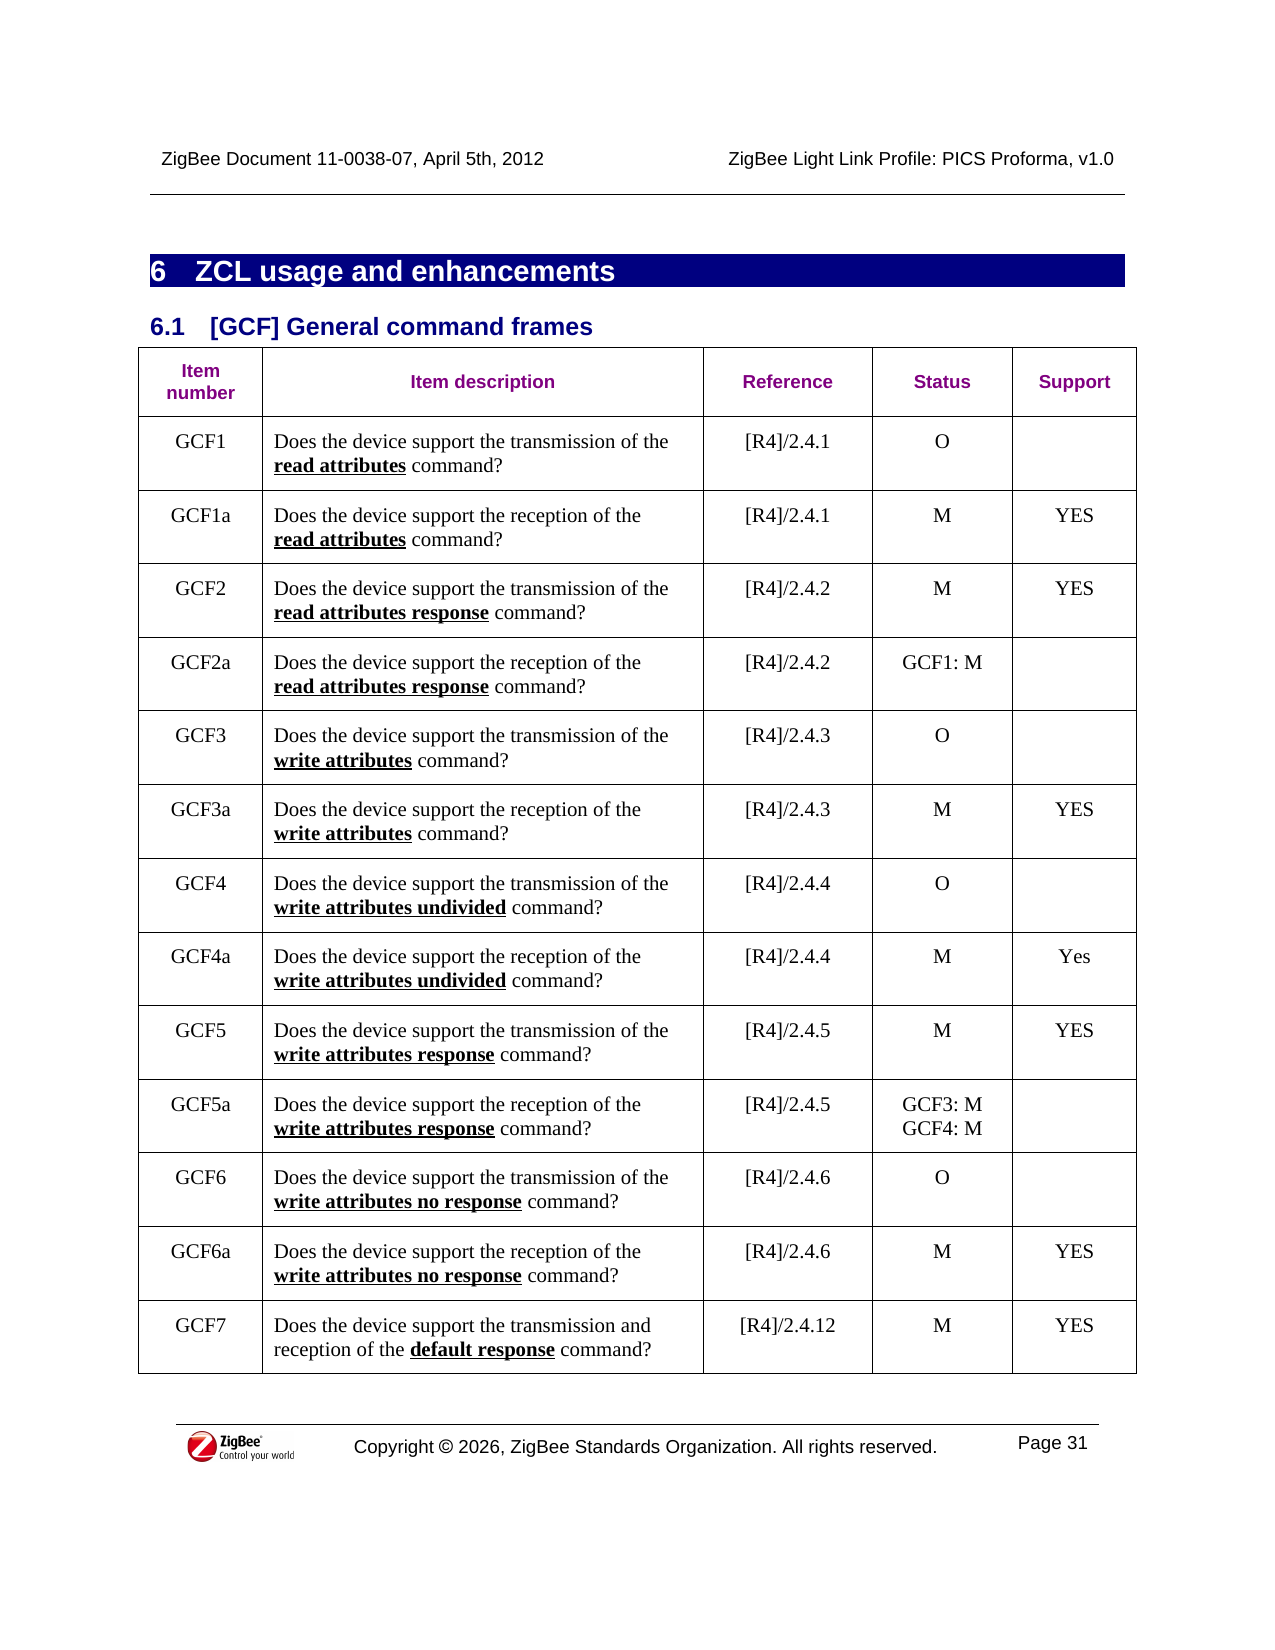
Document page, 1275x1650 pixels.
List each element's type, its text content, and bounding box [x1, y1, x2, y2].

table_cell [1013, 638, 1136, 710]
table_header Support [1013, 348, 1136, 416]
table_cell GCF6a [139, 1227, 262, 1299]
table_cell [R4]/2.4.1 [704, 491, 872, 563]
table_cell [1013, 711, 1136, 784]
table_cell Does the device support the reception of the write attributes command? [263, 785, 703, 858]
table_cell GCF3a [139, 785, 262, 858]
table_cell Does the device support the reception of the write attributes response command? [263, 1080, 703, 1152]
subtitle ZCL usage and enhancements [150, 254, 1125, 287]
table_cell GCF1 [139, 417, 262, 489]
table_cell [1013, 1153, 1136, 1226]
table_cell [R4]/2.4.3 [704, 711, 872, 784]
table_header Reference [704, 348, 872, 416]
table_cell [1013, 859, 1136, 931]
table_cell [1013, 1080, 1136, 1152]
table_cell Does the device support the transmission of the write attributes response command? [263, 1006, 703, 1079]
table_cell [R4]/2.4.3 [704, 785, 872, 858]
table_cell GCF3 [139, 711, 262, 784]
table_cell [R4]/2.4.1 [704, 417, 872, 489]
table_cell O [873, 1153, 1012, 1226]
table_cell M [873, 1227, 1012, 1299]
table_cell [R4]/2.4.5 [704, 1080, 872, 1152]
table_cell Does the device support the transmission of the read attributes response command? [263, 564, 703, 637]
table_cell O [873, 417, 1012, 489]
table_cell Does the device support the transmission and reception of the default response command? [263, 1301, 703, 1373]
table_cell GCF4 [139, 859, 262, 931]
table_header Status [873, 348, 1012, 416]
table_cell GCF6 [139, 1153, 262, 1226]
picture [187, 1431, 294, 1462]
table_cell Does the device support the transmission of the write attributes no response command? [263, 1153, 703, 1226]
table_cell O [873, 711, 1012, 784]
table_cell Does the device support the reception of the read attributes response command? [263, 638, 703, 710]
table_cell GCF7 [139, 1301, 262, 1373]
table_cell O [873, 859, 1012, 931]
table_cell GCF3: M GCF4: M [873, 1080, 1012, 1152]
table_cell GCF2 [139, 564, 262, 637]
table_cell YES [1013, 491, 1136, 563]
table_header Item description [263, 348, 703, 416]
table_cell [1013, 417, 1136, 489]
table_cell M [873, 933, 1012, 1005]
table_cell M [873, 1301, 1012, 1373]
table_cell [R4]/2.4.6 [704, 1227, 872, 1299]
table_cell M [873, 785, 1012, 858]
subtitle [GCF] General command frames [150, 312, 1125, 341]
table_cell GCF5a [139, 1080, 262, 1152]
table_cell YES [1013, 564, 1136, 637]
table_header Item number [139, 348, 262, 416]
table_cell [R4]/2.4.5 [704, 1006, 872, 1079]
table_cell GCF2a [139, 638, 262, 710]
table_cell [R4]/2.4.4 [704, 859, 872, 931]
table_cell M [873, 491, 1012, 563]
table_cell [R4]/2.4.12 [704, 1301, 872, 1373]
table_cell GCF1: M [873, 638, 1012, 710]
table_cell M [873, 1006, 1012, 1079]
table_cell Yes [1013, 933, 1136, 1005]
table_cell YES [1013, 785, 1136, 858]
table_cell Does the device support the transmission of the write attributes command? [263, 711, 703, 784]
table_cell Does the device support the transmission of the write attributes undivided command? [263, 859, 703, 931]
table_cell GCF4a [139, 933, 262, 1005]
table_cell Does the device support the reception of the read attributes command? [263, 491, 703, 563]
table_cell YES [1013, 1301, 1136, 1373]
table_cell [R4]/2.4.6 [704, 1153, 872, 1226]
table_cell GCF5 [139, 1006, 262, 1079]
table_cell GCF1a [139, 491, 262, 563]
table_cell Does the device support the transmission of the read attributes command? [263, 417, 703, 489]
table_cell [R4]/2.4.4 [704, 933, 872, 1005]
table_cell Does the device support the reception of the write attributes no response command? [263, 1227, 703, 1299]
table_cell [R4]/2.4.2 [704, 564, 872, 637]
table_cell [R4]/2.4.2 [704, 638, 872, 710]
table_cell YES [1013, 1227, 1136, 1299]
table_cell YES [1013, 1006, 1136, 1079]
table_cell M [873, 564, 1012, 637]
table_cell Does the device support the reception of the write attributes undivided command? [263, 933, 703, 1005]
